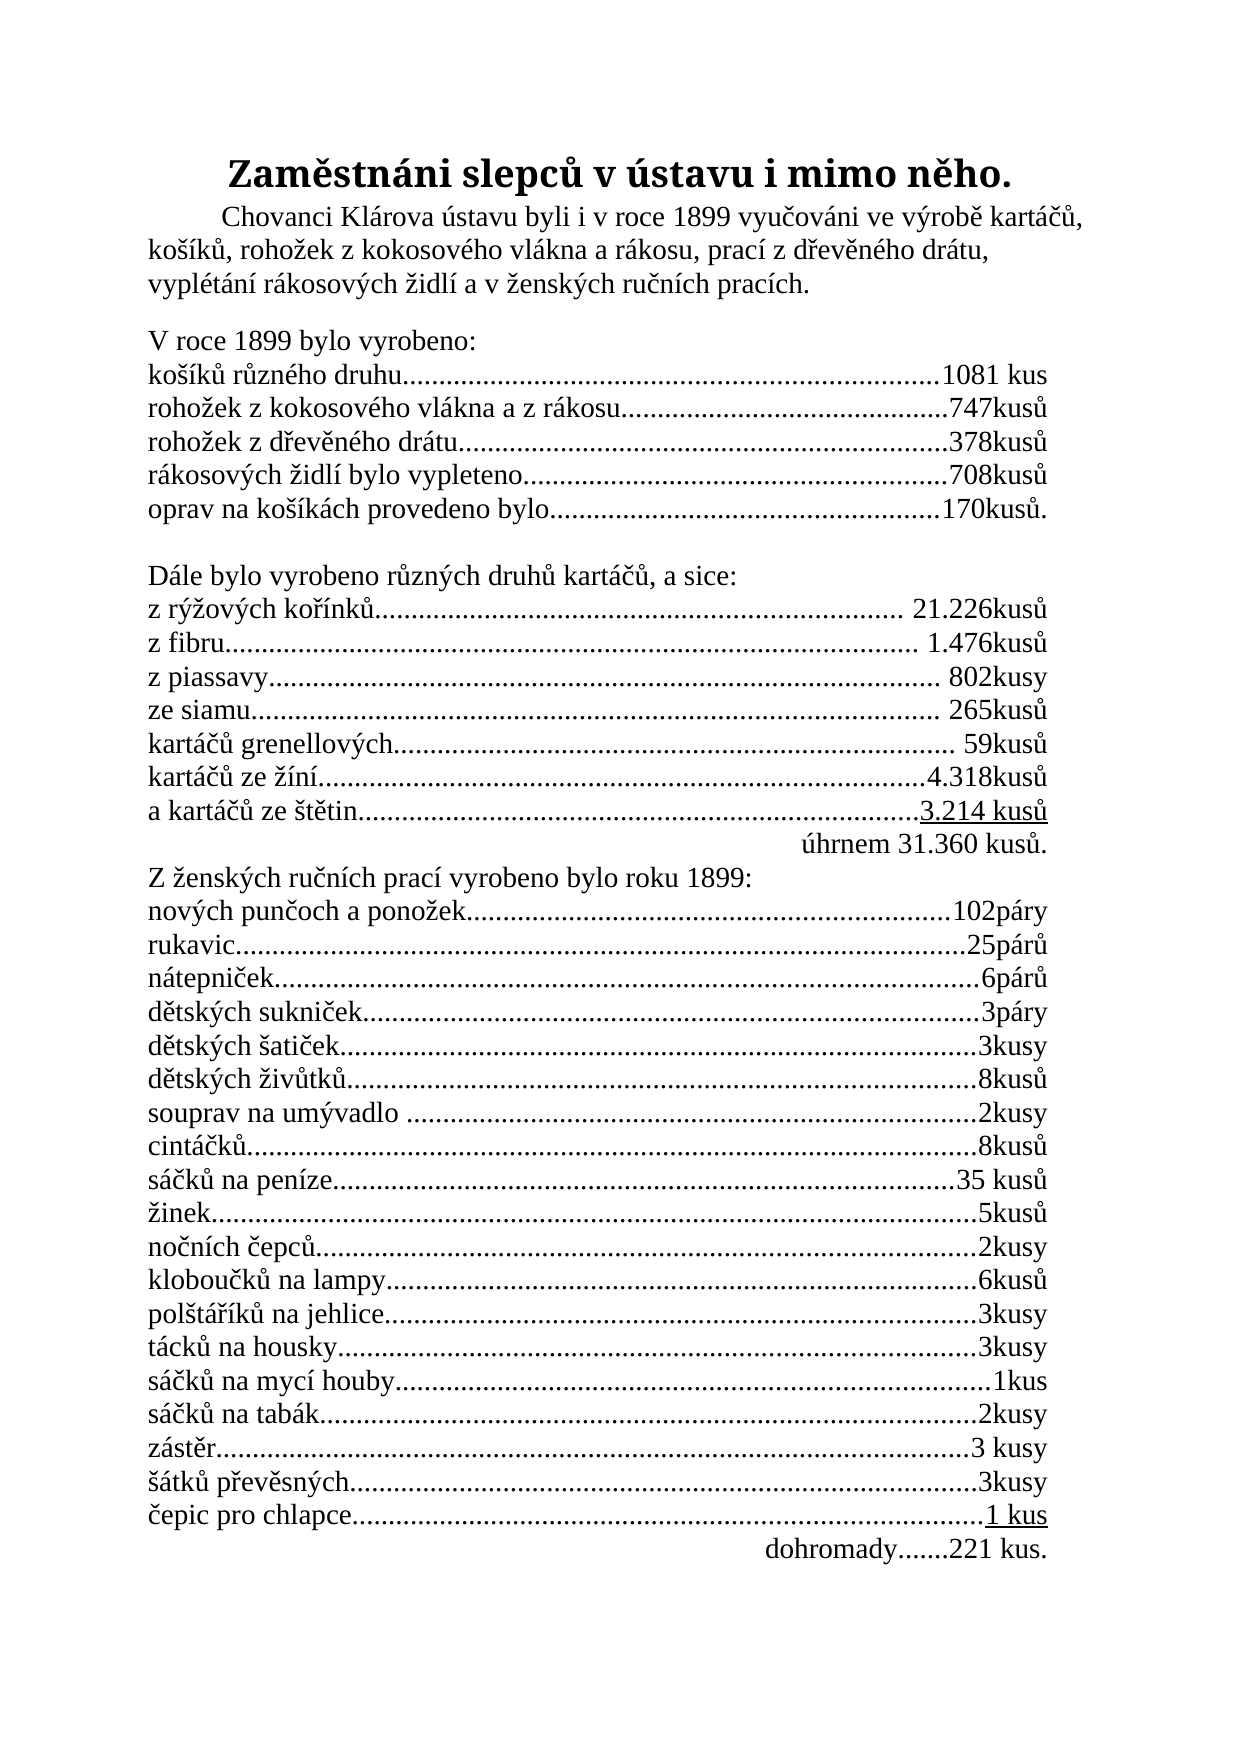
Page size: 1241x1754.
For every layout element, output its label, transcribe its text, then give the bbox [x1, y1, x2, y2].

text rákosových židlí bylo vypleteno 708kusů [148, 457, 1093, 491]
text tácků na housky 3kusy [148, 1329, 1093, 1363]
text košíků různého druhu 1081 kus [148, 357, 1093, 390]
text ze siamu 265kusů [148, 692, 1093, 726]
text V roce 1899 bylo vyrobeno: [148, 323, 1093, 357]
text Chovanci Klárova ústavu byli i v roce 1899 vyučováni ve výrobě kartáčů, košíků, rohožek z kokosového vlákna a rákosu, prací z dřevěného drátu, vyplétání rákosových židlí a v ženských ručních pracích. [148, 199, 1093, 299]
text sáčků na mycí houby 1kus [148, 1363, 1093, 1397]
text sáčků na peníze 35 kusů [148, 1162, 1093, 1195]
text z piassavy 802kusy [148, 659, 1093, 692]
text dětských živůtků 8kusů [148, 1061, 1093, 1095]
text dětských sukniček 3páry [148, 994, 1093, 1028]
text nátepniček 6párů [148, 961, 1093, 994]
text a kartáčů ze štětin 3.214 kusů [148, 793, 1093, 826]
text úhrnem 31.360 kusů. [148, 826, 1093, 860]
text šátků převěsných 3kusy [148, 1464, 1093, 1497]
text cintáčků 8kusů [148, 1128, 1093, 1162]
text polštáříků na jehlice 3kusy [148, 1296, 1093, 1329]
text čepic pro chlapce 1 kus [148, 1497, 1093, 1531]
text rukavic 25párů [148, 927, 1093, 961]
text nových punčoch a ponožek 102páry [148, 893, 1093, 927]
text kartáčů grenellových 59kusů [148, 726, 1093, 759]
text z rýžových kořínků 21.226kusů [148, 592, 1093, 625]
text z fibru 1.476kusů [148, 625, 1093, 659]
text Z ženských ručních prací vyrobeno bylo roku 1899: [148, 860, 1093, 893]
text nočních čepců 2kusy [148, 1229, 1093, 1262]
text sáčků na tabák 2kusy [148, 1397, 1093, 1430]
text rohožek z dřevěného drátu 378kusů [148, 424, 1093, 457]
text kartáčů ze žíní 4.318kusů [148, 759, 1093, 793]
text žinek 5kusů [148, 1195, 1093, 1229]
text dohromady 221 kus. [148, 1531, 1093, 1564]
text Zaměstnáni slepců v ústavu i mimo něho. [148, 148, 1093, 199]
text rohožek z kokosového vlákna a z rákosu 747kusů [148, 390, 1093, 424]
text kloboučků na lampy 6kusů [148, 1262, 1093, 1296]
text Dále bylo vyrobeno různých druhů kartáčů, a sice: [148, 558, 1093, 592]
text dětských šatiček 3kusy [148, 1028, 1093, 1061]
text zástěr 3 kusy [148, 1430, 1093, 1464]
text souprav na umývadlo 2kusy [148, 1095, 1093, 1128]
text oprav na košíkách provedeno bylo 170kusů. [148, 491, 1093, 524]
